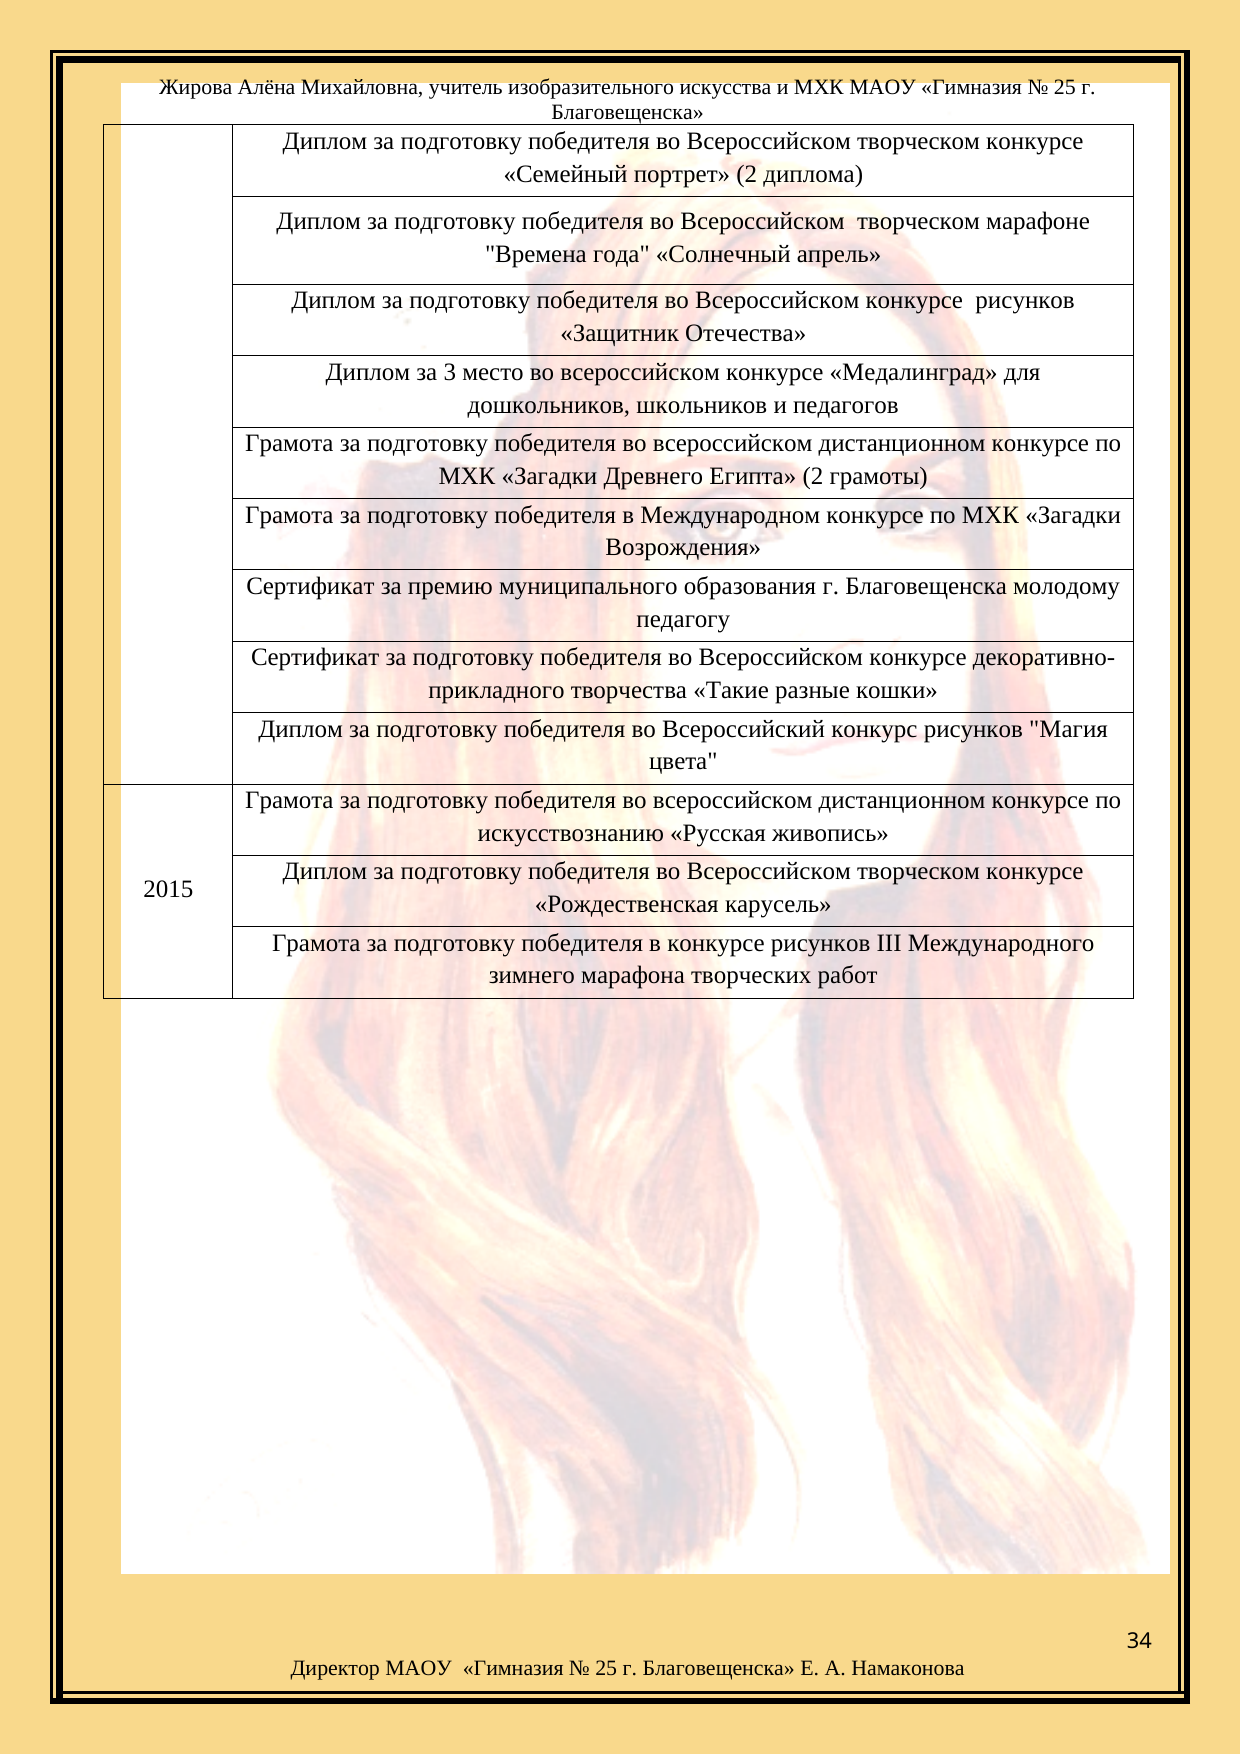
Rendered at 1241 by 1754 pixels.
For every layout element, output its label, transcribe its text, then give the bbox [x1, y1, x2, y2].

table_cell Диплом за подготовку победителя во Всероссийском творческом конкурсе «Рождественская карусель» [233, 856, 1133, 926]
table_cell Диплом за подготовку победителя во Всероссийском творческом марафоне "Времена года" «Солнечный апрель» [233, 197, 1133, 284]
table_cell Сертификат за премию муниципального образования г. Благовещенска молодому педагогу [233, 570, 1133, 641]
table_cell Грамота за подготовку победителя в Международном конкурсе по МХК «Загадки Возрождения» [233, 499, 1133, 569]
table_cell Диплом за подготовку победителя во Всероссийский конкурс рисунков "Магия цвета" [233, 713, 1133, 783]
table_cell Грамота за подготовку победителя во всероссийском дистанционном конкурсе по МХК «Загадки Древнего Египта» (2 грамоты) [233, 428, 1133, 498]
table_cell Диплом за подготовку победителя во Всероссийском конкурсе рисунков «Защитник Отечества» [233, 285, 1133, 355]
table_cell Грамота за подготовку победителя во всероссийском дистанционном конкурсе по искусствознанию «Русская живопись» [233, 785, 1133, 855]
table_cell Грамота за подготовку победителя в конкурсе рисунков III Международного зимнего марафона творческих работ [233, 927, 1133, 997]
table_cell Диплом за подготовку победителя во Всероссийском творческом конкурсе «Семейный портрет» (2 диплома) [233, 125, 1133, 196]
table_cell 2015 [104, 785, 232, 997]
table_cell Сертификат за подготовку победителя во Всероссийском конкурсе декоративно-прикладного творчества «Такие разные кошки» [233, 642, 1133, 712]
table_cell Диплом за 3 место во всероссийском конкурсе «Медалинград» для дошкольников, школьников и педагогов [233, 356, 1133, 427]
